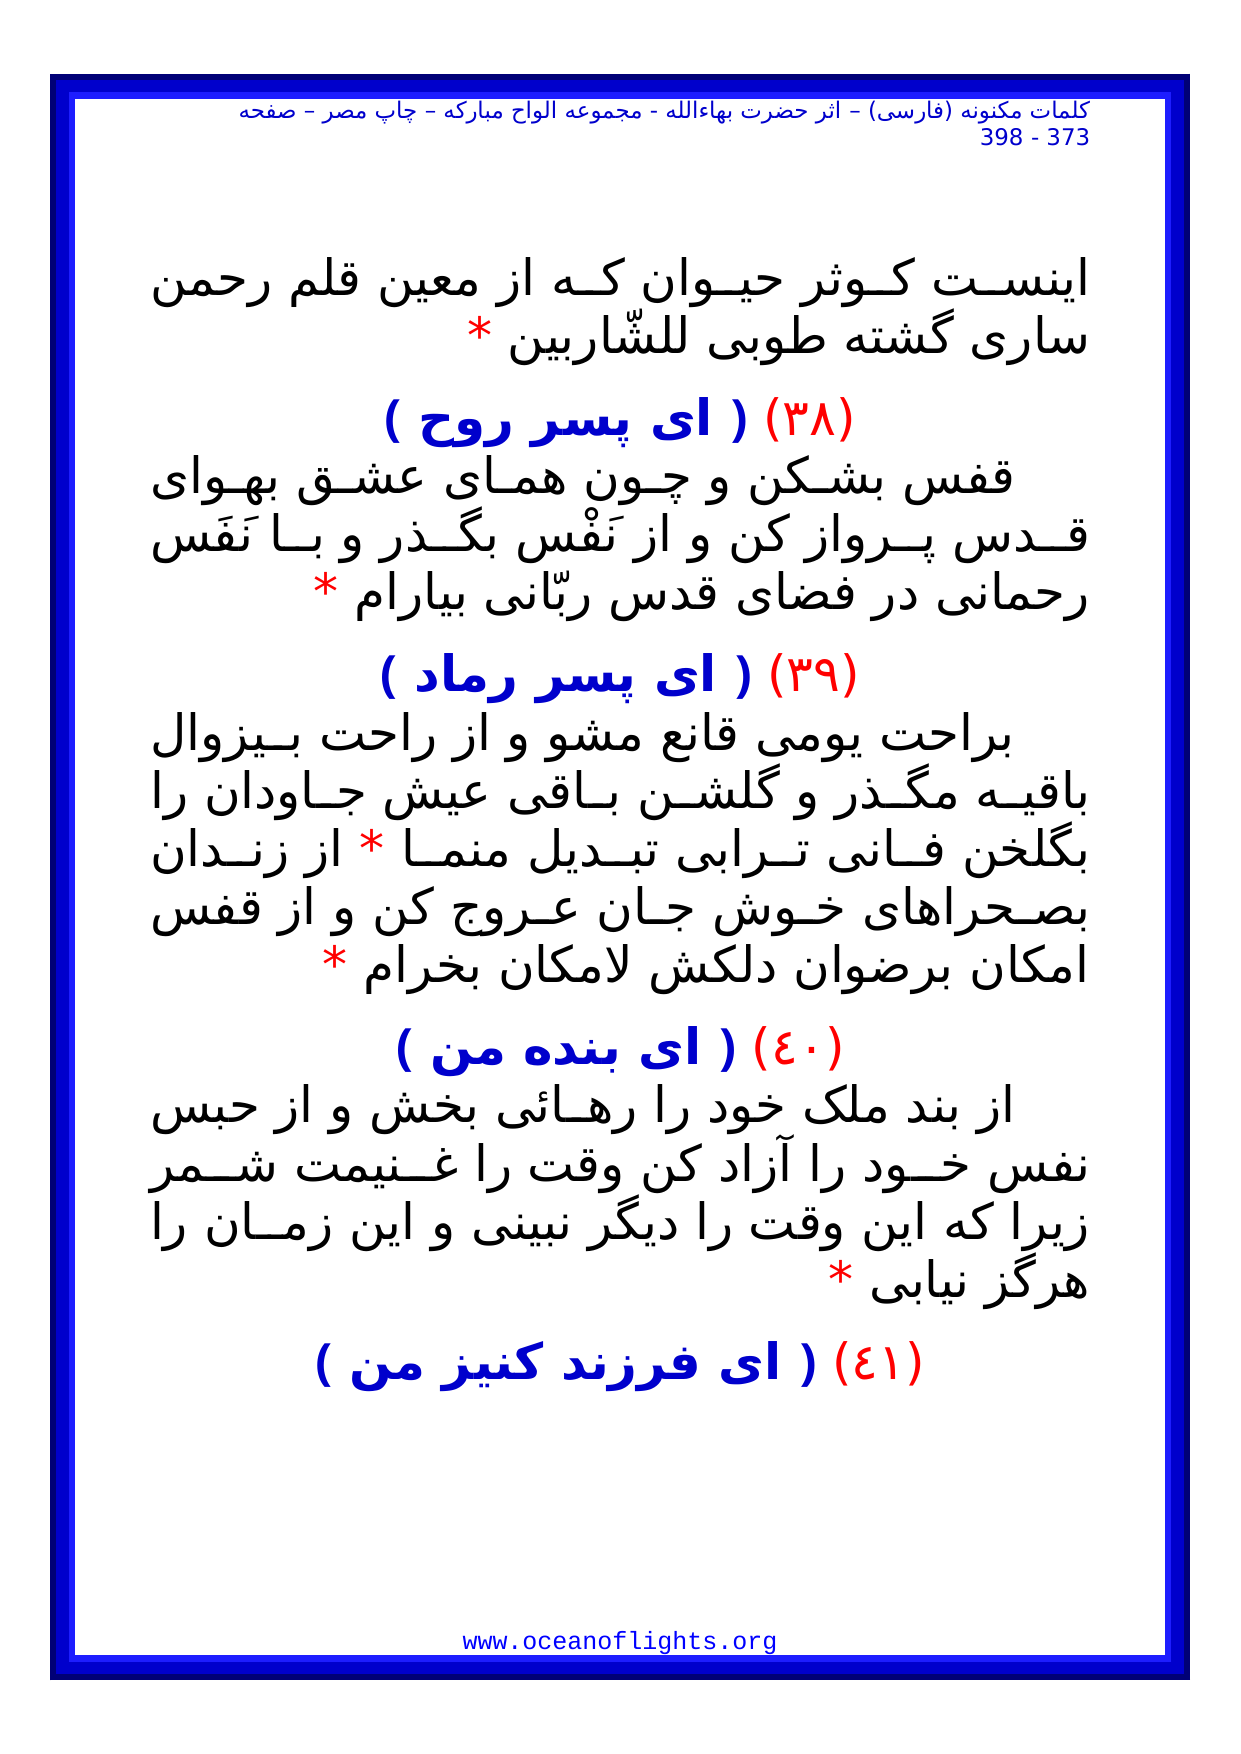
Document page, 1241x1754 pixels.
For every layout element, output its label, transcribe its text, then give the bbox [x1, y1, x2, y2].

text (٤٠) ﴿ ای بنده من ﴾ [150, 1018, 1090, 1076]
text (٣٩) ﴿ ای پسر رماد ﴾ [150, 645, 1090, 703]
text (٤١) ﴿ ای فرزند کنيز من ﴾ [150, 1333, 1090, 1391]
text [150, 248, 1090, 365]
text (٣٨) ﴿ ای پسر روح ﴾ [150, 389, 1090, 447]
text قفس بشکن و چون همای عشق بهوای قدس پرواز کن و از نَفْس بگذر و با نَفَس رحمانی در فضای قدس ربّانی بيارام * [150, 447, 1090, 622]
text براحت يومی قانع مشو و از راحت بيزوال باقيه مگذر و گلشن باقی عيش جاودان را بگلخن فانی ترابی تبديل منما * از زندان بصحراهای خوش جان عروج کن و از قفس امکان برضوان دلکش لامکان بخرام * [150, 703, 1090, 994]
text از بند ملک خود را رهائی بخش و از حبس نفس خود را آزاد کن وقت را غنيمت شمر زيرا که اين وقت را ديگر نبينی و اين زمان را هرگز نيابی * [150, 1076, 1090, 1309]
